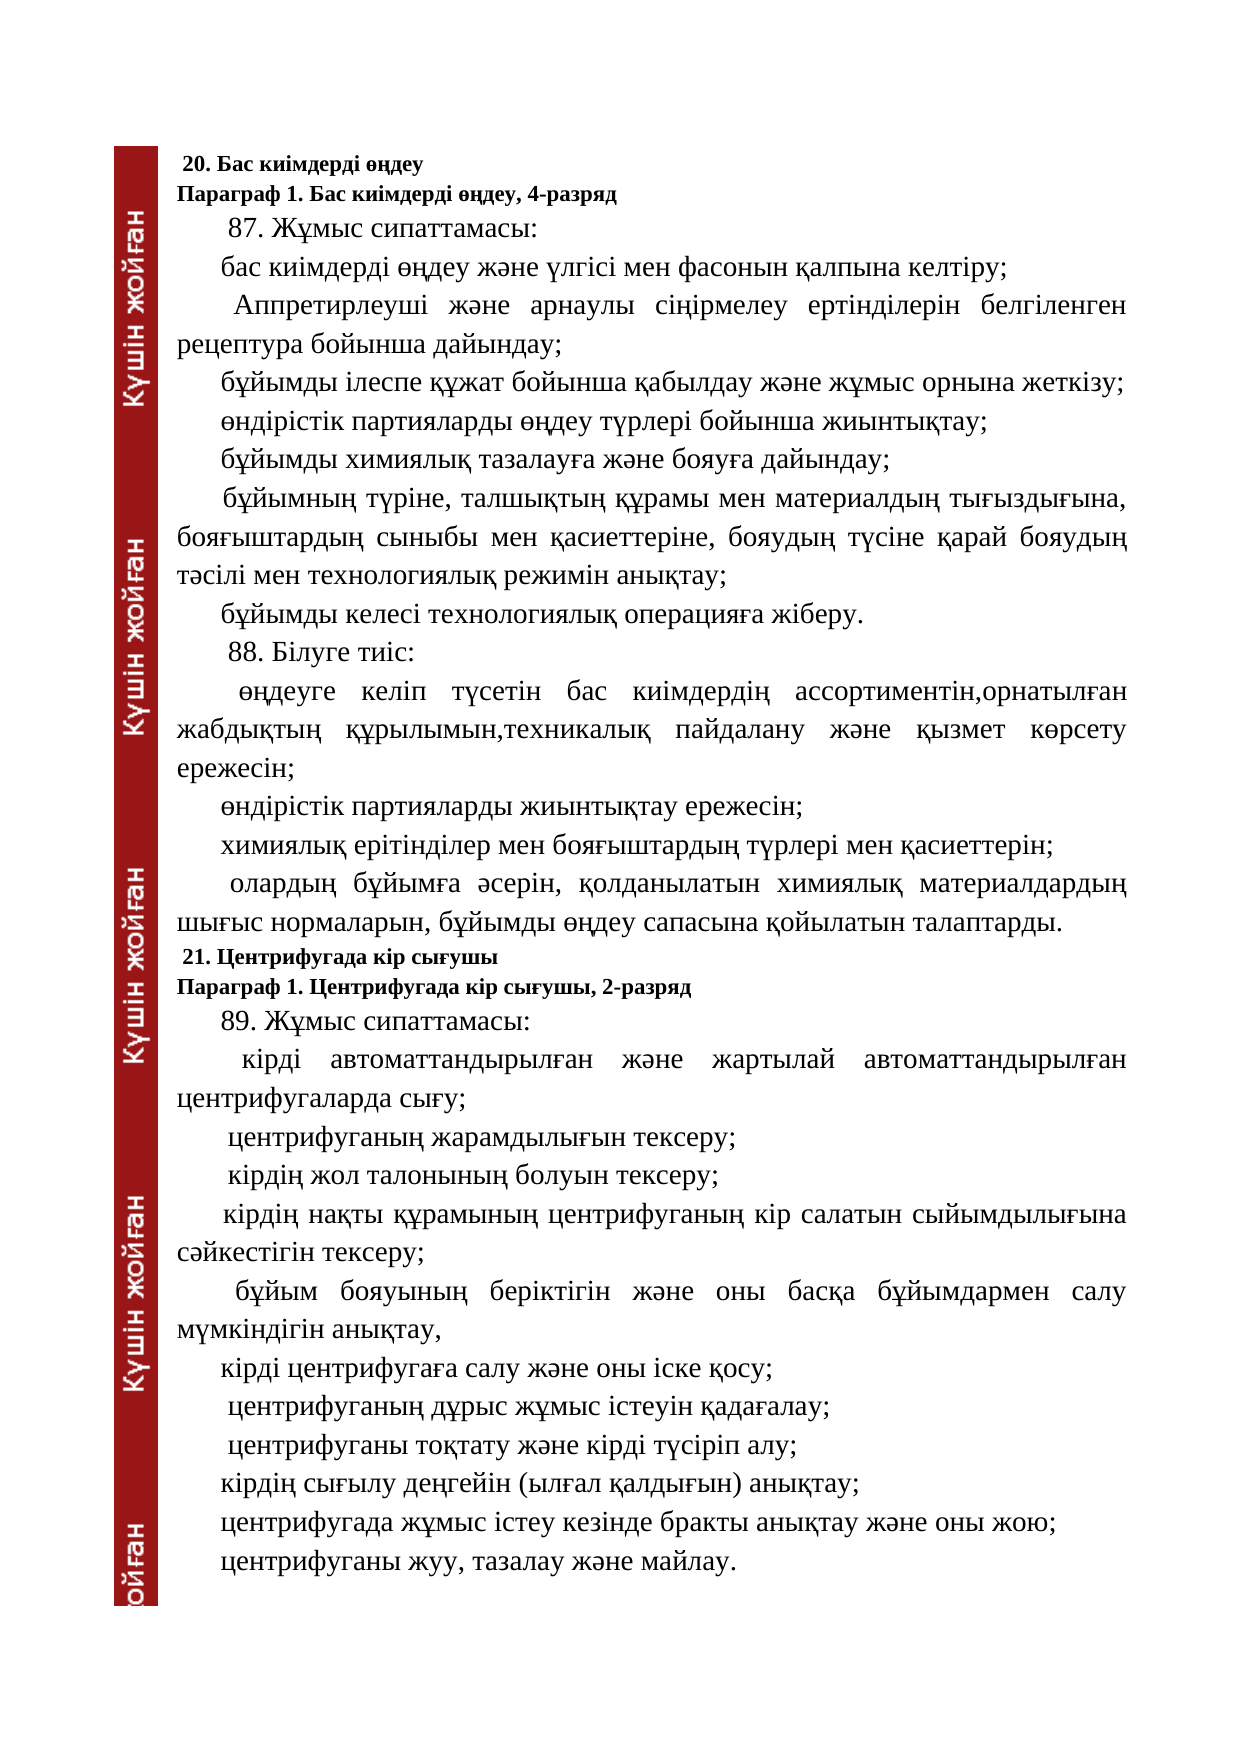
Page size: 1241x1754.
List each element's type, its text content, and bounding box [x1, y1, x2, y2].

picture [114, 861, 158, 866]
picture [114, 1383, 158, 1388]
picture [114, 282, 158, 287]
picture [114, 783, 158, 788]
text химиялық ерітінділер мен бояғыштардың түрлері мен қасиеттерін; [112, 827, 1128, 861]
picture [114, 398, 158, 403]
picture [114, 1499, 158, 1504]
picture [114, 146, 158, 150]
text өңдеуге келіп түсетін бас киімдердің ассортиментін,орнатылған жабдықтың құрылымын,техникалық пайдалану және қызмет көрсету ережесін; [112, 673, 1128, 783]
picture [114, 1268, 158, 1273]
picture [114, 668, 158, 673]
picture [114, 475, 158, 480]
text центрифуганы тоқтату және кірді түсіріп алу; [112, 1427, 1128, 1461]
text центрифуганың жарамдылығын тексеру; [112, 1119, 1128, 1152]
picture [114, 1191, 158, 1196]
text 88. Білуге тиіс: [112, 634, 1128, 668]
picture [114, 244, 158, 249]
text кірді центрифугаға салу және оны іске қосу; [112, 1350, 1128, 1383]
text 89. Жұмыс сипаттамасы: [112, 1003, 1128, 1037]
picture [114, 1538, 158, 1543]
picture [114, 1461, 158, 1466]
picture [114, 629, 158, 634]
text бұйымды химиялық тазалауға және бояуға дайындау; [112, 442, 1128, 475]
text бұйым бояуының беріктігін және оны басқа бұйымдармен салу мүмкіндігін анықтау, [112, 1273, 1128, 1345]
picture [114, 1152, 158, 1157]
text кірдің нақты құрамының центрифуганың кір салатын сыйымдылығына сәйкестігін тексеру; [112, 1196, 1128, 1268]
text бұйымды ілеспе құжат бойынша қабылдау және жұмыс орнына жеткізу; [112, 364, 1128, 398]
picture [114, 938, 158, 943]
text 21. Центрифугада кір сығушы Параграф 1. Центрифугада кір сығушы, 2-разряд [112, 943, 1128, 999]
picture [114, 359, 158, 364]
picture [114, 437, 158, 442]
text 20. Бас киімдерді өңдеу Параграф 1. Бас киімдерді өңдеу, 4-разряд [112, 150, 1128, 207]
picture [114, 1576, 158, 1606]
text Аппретирлеуші және арнаулы сіңірмелеу ертінділерін белгіленген рецептура бойынша дайындау; [112, 287, 1128, 359]
text центрифугада жұмыс істеу кезінде бракты анықтау және оны жою; [112, 1504, 1128, 1538]
text бас киімдерді өңдеу және үлгісі мен фасонын қалпына келтіру; [112, 249, 1128, 282]
picture [114, 1345, 158, 1350]
text центрифуганы жуу, тазалау және майлау. [112, 1543, 1128, 1576]
text кірдің сығылу деңгейін (ылғал қалдығын) анықтау; [112, 1466, 1128, 1499]
text өндірістік партияларды жиынтықтау ережесін; [112, 788, 1128, 822]
picture [114, 1422, 158, 1427]
text бұйымды келесі технологиялық операцияға жіберу. [112, 596, 1128, 629]
picture [114, 591, 158, 596]
text өндірістік партияларды өңдеу түрлері бойынша жиынтықтау; [112, 403, 1128, 437]
text 87. Жұмыс сипаттамасы: [112, 210, 1128, 244]
text кірді автоматтандырылған және жартылай автоматтандырылған центрифугаларда сығу; [112, 1042, 1128, 1114]
text бұйымның түріне, талшықтың құрамы мен материалдың тығыздығына, бояғыштардың сыныбы мен қасиеттеріне, бояудың түсіне қарай бояудың тәсілі мен технологиялық режимін анықтау; [112, 480, 1128, 591]
picture [114, 1037, 158, 1042]
text центрифуганың дұрыс жұмыс істеуін қадағалау; [112, 1388, 1128, 1422]
text олардың бұйымға әсерін, қолданылатын химиялық материалдардың шығыс нормаларын, бұйымды өңдеу сапасына қойылатын талаптарды. [112, 866, 1128, 938]
picture [114, 1114, 158, 1119]
text кірдің жол талонының болуын тексеру; [112, 1157, 1128, 1191]
picture [114, 999, 158, 1003]
picture [114, 822, 158, 827]
